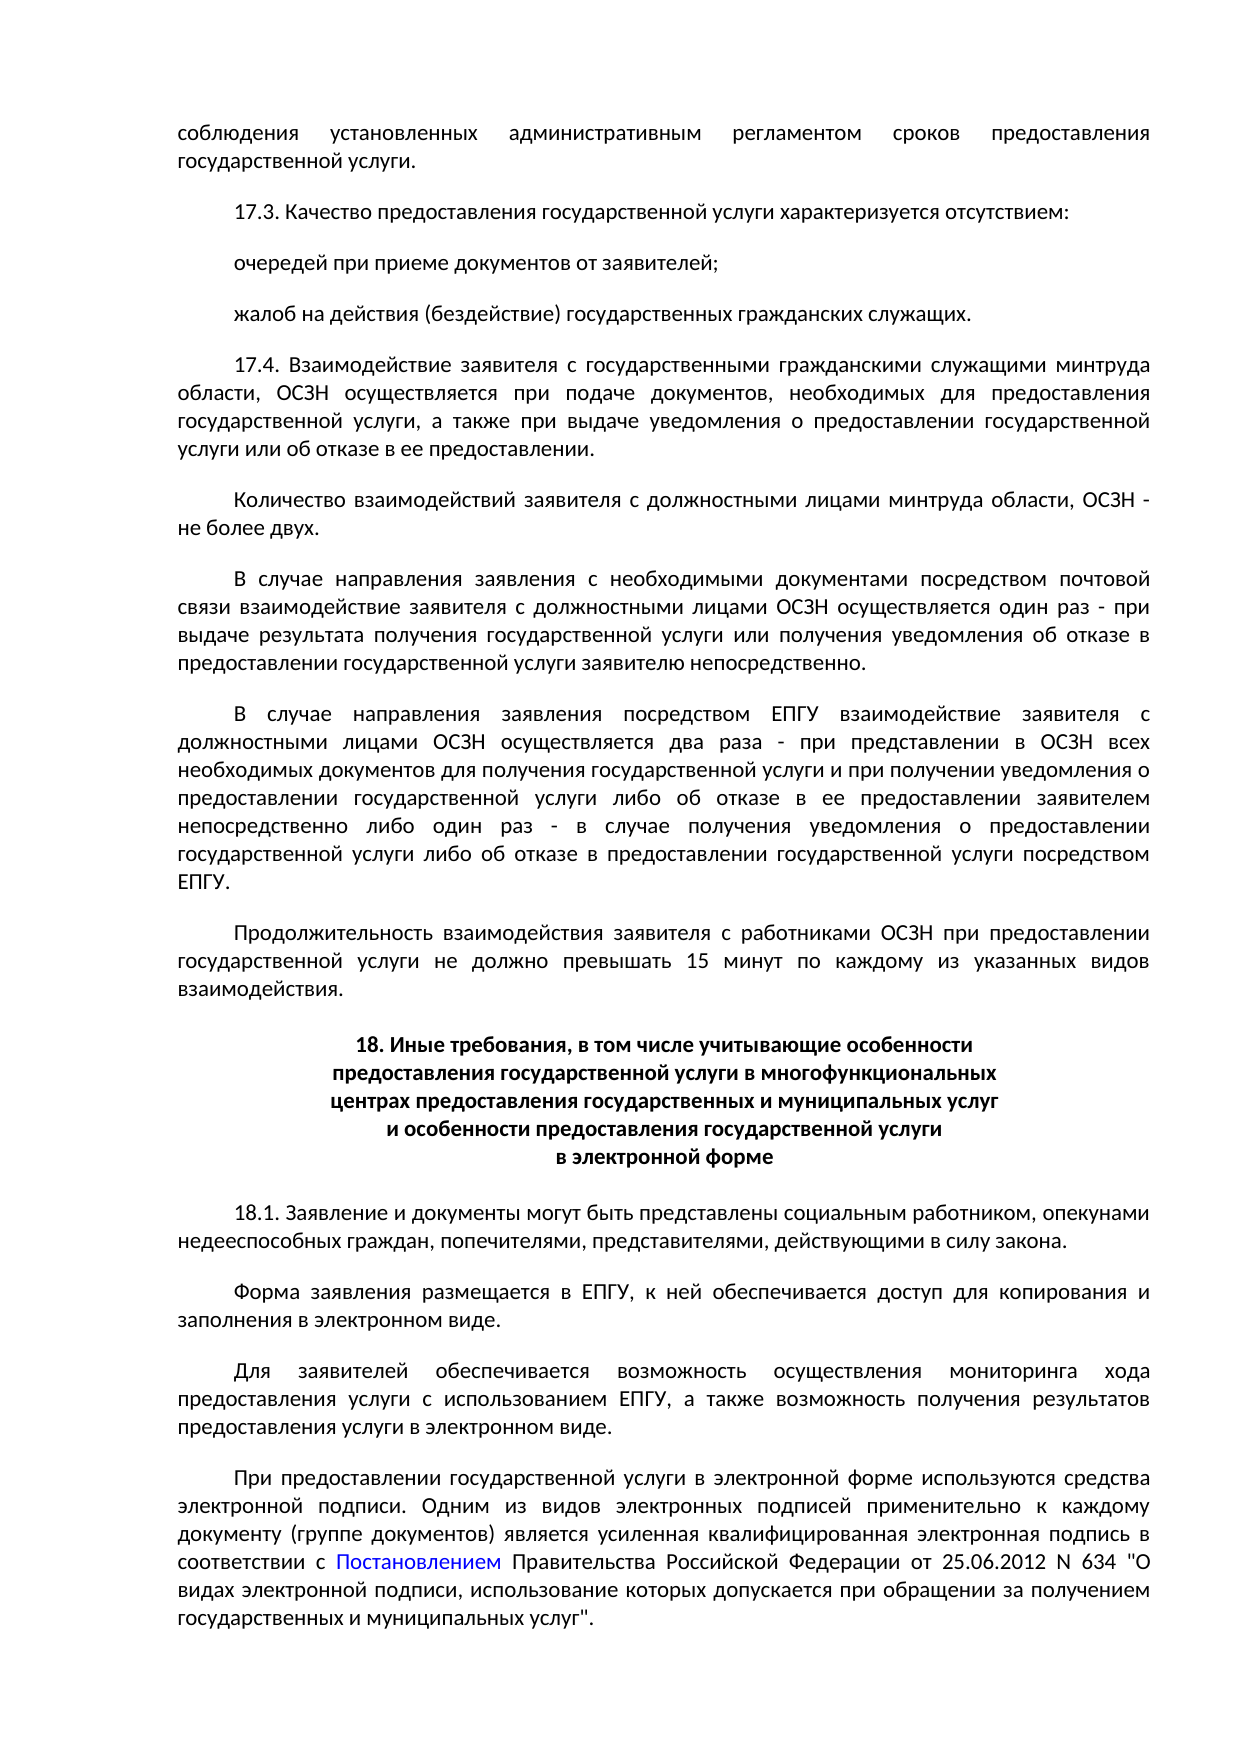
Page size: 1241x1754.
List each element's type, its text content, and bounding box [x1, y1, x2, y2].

text Количество взаимодействий заявителя с должностными лицами минтруда области, ОСЗН - не более двух. [177, 485, 1152, 541]
text 18.1. Заявление и документы могут быть представлены социальным работником, опекунами недееспособных граждан, попечителями, представителями, действующими в силу закона. [177, 1198, 1152, 1254]
text Форма заявления размещается в ЕПГУ, к ней обеспечивается доступ для копирования и заполнения в электронном виде. [177, 1277, 1152, 1333]
text жалоб на действия (бездействие) государственных гражданских служащих. [177, 299, 1152, 327]
text 17.3. Качество предоставления государственной услуги характеризуется отсутствием: [177, 197, 1152, 225]
title центрах предоставления государственных и муниципальных услуг [177, 1086, 1152, 1114]
title и особенности предоставления государственной услуги [177, 1114, 1152, 1142]
text При предоставлении государственной услуги в электронной форме используются средства электронной подписи. Одним из видов электронных подписей применительно к каждому документу (группе документов) является усиленная квалифицированная электронная подпись в соответствии с Постановлением Правительства Российской Федерации от 25.06.2012 N 634 "О видах электронной подписи, использование которых допускается при обращении за получением государственных и муниципальных услуг". [177, 1463, 1152, 1631]
title в электронной форме [177, 1142, 1152, 1170]
text очередей при приеме документов от заявителей; [177, 248, 1152, 276]
text 17.4. Взаимодействие заявителя с государственными гражданскими служащими минтруда области, ОСЗН осуществляется при подаче документов, необходимых для предоставления государственной услуги, а также при выдаче уведомления о предоставлении государственной услуги или об отказе в ее предоставлении. [177, 350, 1152, 462]
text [177, 118, 1152, 174]
text Для заявителей обеспечивается возможность осуществления мониторинга хода предоставления услуги с использованием ЕПГУ, а также возможность получения результатов предоставления услуги в электронном виде. [177, 1356, 1152, 1440]
text В случае направления заявления с необходимыми документами посредством почтовой связи взаимодействие заявителя с должностными лицами ОСЗН осуществляется один раз - при выдаче результата получения государственной услуги или получения уведомления об отказе в предоставлении государственной услуги заявителю непосредственно. [177, 564, 1152, 676]
text Продолжительность взаимодействия заявителя с работниками ОСЗН при предоставлении государственной услуги не должно превышать 15 минут по каждому из указанных видов взаимодействия. [177, 918, 1152, 1002]
title 18. Иные требования, в том числе учитывающие особенности [177, 1030, 1152, 1058]
text В случае направления заявления посредством ЕПГУ взаимодействие заявителя с должностными лицами ОСЗН осуществляется два раза - при представлении в ОСЗН всех необходимых документов для получения государственной услуги и при получении уведомления о предоставлении государственной услуги либо об отказе в ее предоставлении заявителем непосредственно либо один раз - в случае получения уведомления о предоставлении государственной услуги либо об отказе в предоставлении государственной услуги посредством ЕПГУ. [177, 699, 1152, 895]
title предоставления государственной услуги в многофункциональных [177, 1058, 1152, 1086]
